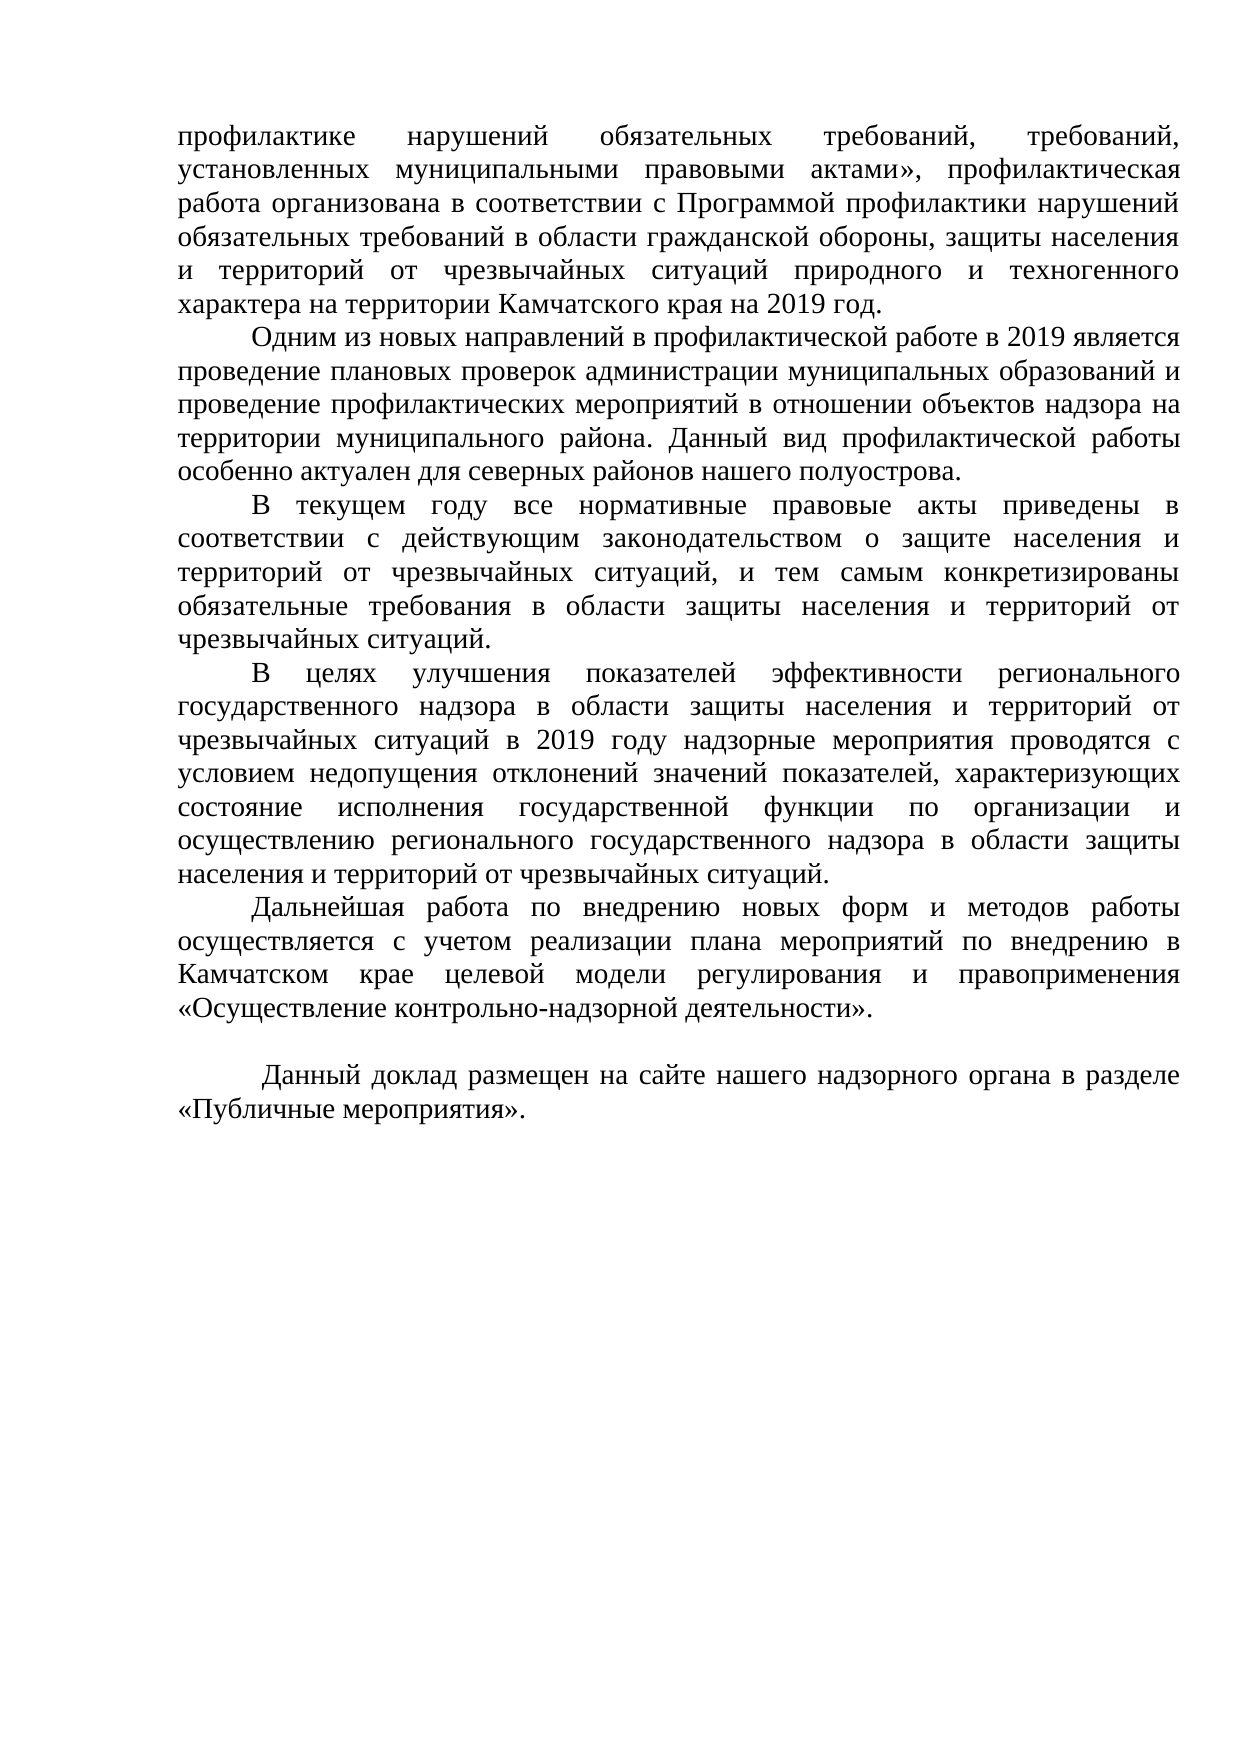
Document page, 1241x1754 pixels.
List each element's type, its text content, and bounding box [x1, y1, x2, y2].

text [177, 118, 1181, 319]
text В целях улучшения показателей эффективности регионального государственного надзора в области защиты населения и территорий от чрезвычайных ситуаций в 2019 году надзорные мероприятия проводятся с условием недопущения отклонений значений показателей, характеризующих состояние исполнения государственной функции по организации и осуществлению регионального государственного надзора в области защиты населения и территорий от чрезвычайных ситуаций. [177, 655, 1181, 889]
text В текущем году все нормативные правовые акты приведены в соответствии с действующим законодательством о защите населения и территорий от чрезвычайных ситуаций, и тем самым конкретизированы обязательные требования в области защиты населения и территорий от чрезвычайных ситуаций. [177, 487, 1181, 655]
text Дальнейшая работа по внедрению новых форм и методов работы осуществляется с учетом реализации плана мероприятий по внедрению в Камчатском крае целевой модели регулирования и правоприменения «Осуществление контрольно-надзорной деятельности». [177, 889, 1181, 1024]
text Одним из новых направлений в профилактической работе в 2019 является проведение плановых проверок администрации муниципальных образований и проведение профилактических мероприятий в отношении объектов надзора на территории муниципального района. Данный вид профилактической работы особенно актуален для северных районов нашего полуострова. [177, 319, 1181, 487]
text Данный доклад размещен на сайте нашего надзорного органа в разделе «Публичные мероприятия». [177, 1057, 1181, 1124]
